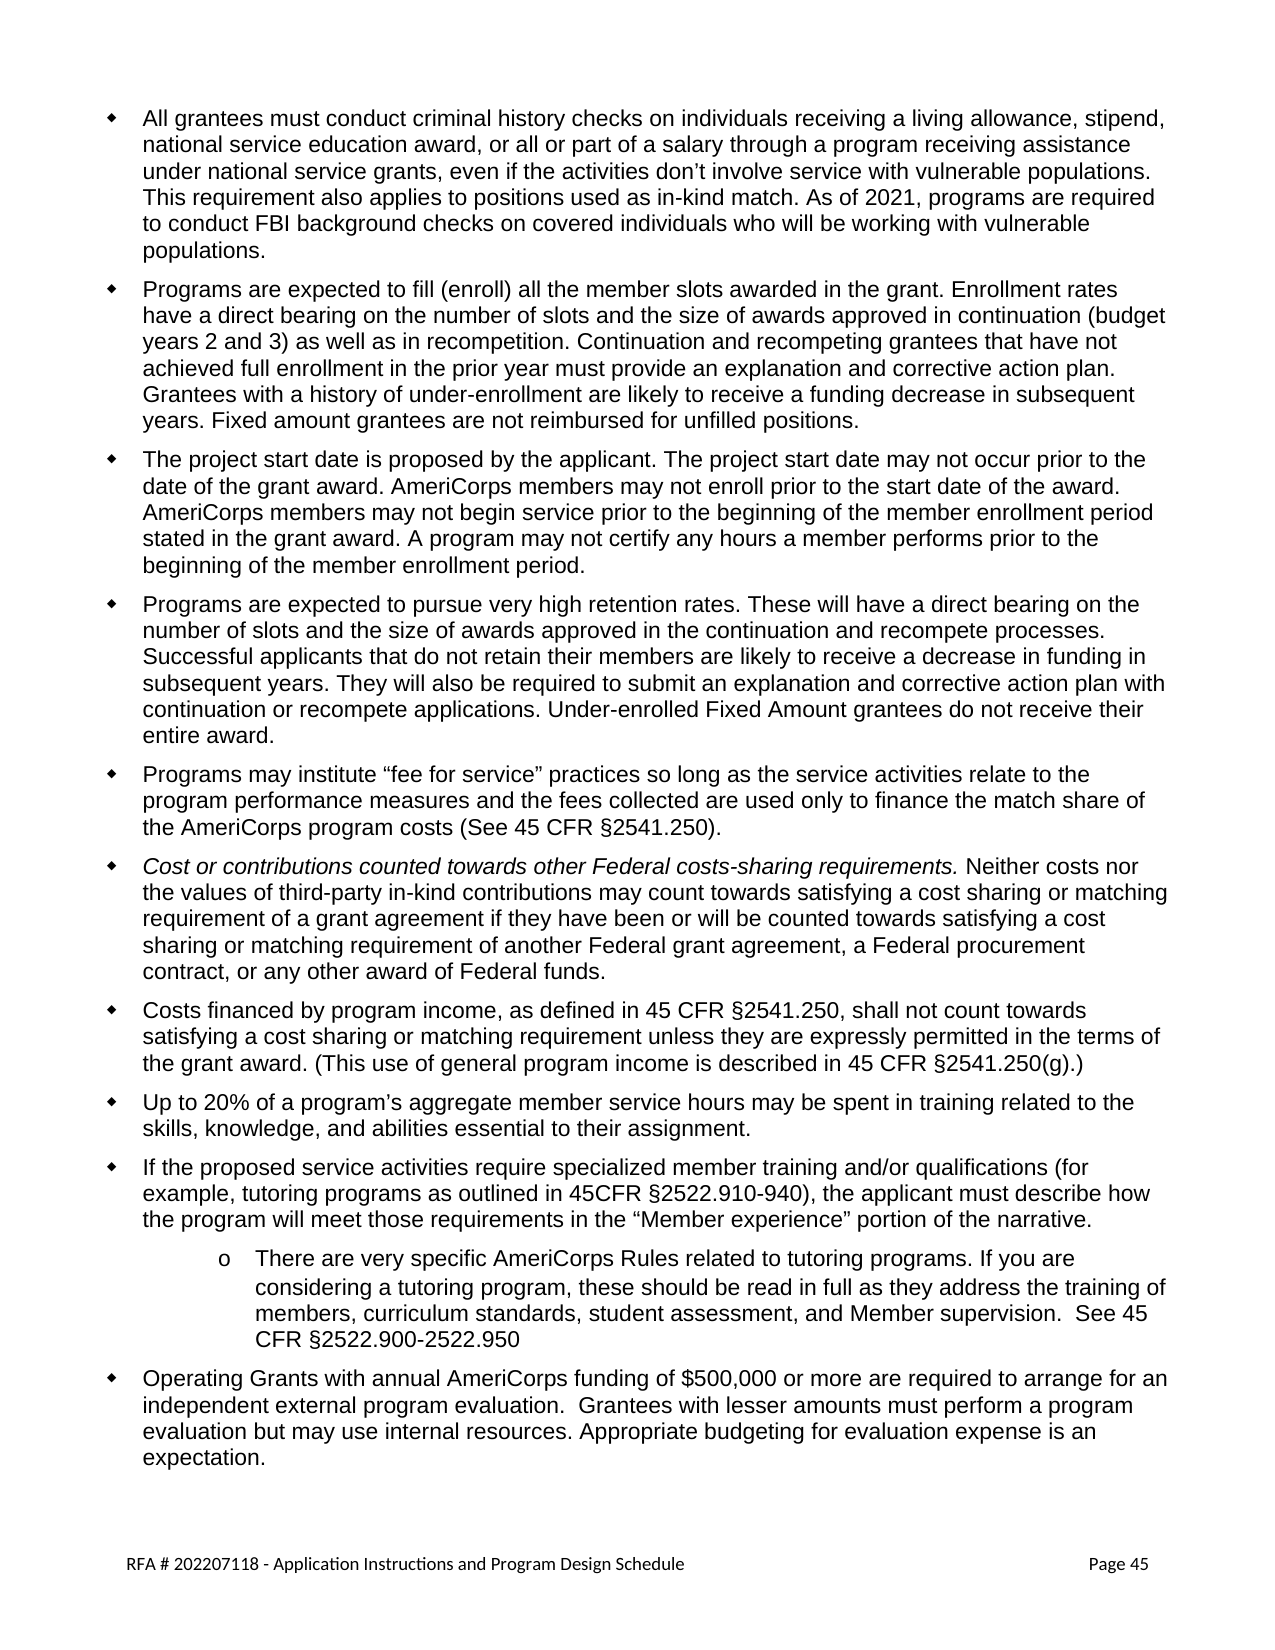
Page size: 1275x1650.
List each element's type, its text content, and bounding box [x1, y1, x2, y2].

list If the proposed service activities require specialized member training and/or qualifications (for example, tutoring programs as outlined in 45CFR §2522.910-940), the applicant must describe how the program will meet those requirements in the “Member experience” portion of the narrative. [105, 1154, 1170, 1233]
list Cost or contributions counted towards other Federal costs-sharing requirements. Neither costs nor the values of third-party in-kind contributions may count towards satisfying a cost sharing or matching requirement of a grant agreement if they have been or will be counted towards satisfying a cost sharing or matching requirement of another Federal grant agreement, a Federal procurement contract, or any other award of Federal funds. [105, 853, 1170, 984]
list Programs are expected to pursue very high retention rates. These will have a direct bearing on the number of slots and the size of awards approved in the continuation and recompete processes. Successful applicants that do not retain their members are likely to receive a decrease in funding in subsequent years. They will also be required to submit an explanation and corrective action plan with continuation or recompete applications. Under-enrolled Fixed Amount grantees do not receive their entire award. [105, 591, 1170, 749]
list Operating Grants with annual AmeriCorps funding of $500,000 or more are required to arrange for an independent external program evaluation. Grantees with lesser amounts must perform a program evaluation but may use internal resources. Appropriate budgeting for evaluation expense is an expectation. [105, 1365, 1170, 1471]
list Programs may institute “fee for service” practices so long as the service activities relate to the program performance measures and the fees collected are used only to finance the match share of the AmeriCorps program costs (See 45 CFR §2541.250). [105, 761, 1170, 840]
list There are very specific AmeriCorps Rules related to tutoring programs. If you are considering a tutoring program, these should be read in full as they address the training of members, curriculum standards, student assessment, and Member supervision. See 45 CFR §2522.900-2522.950 [217, 1245, 1170, 1353]
list Costs financed by program income, as defined in 45 CFR §2541.250, shall not count towards satisfying a cost sharing or matching requirement unless they are expressly permitted in the terms of the grant award. (This use of general program income is described in 45 CFR §2541.250(g).) [105, 997, 1170, 1076]
list Up to 20% of a program’s aggregate member service hours may be spent in training related to the skills, knowledge, and abilities essential to their assignment. [105, 1088, 1170, 1141]
list All grantees must conduct criminal history checks on individuals receiving a living allowance, stipend, national service education award, or all or part of a salary through a program receiving assistance under national service grants, even if the activities don’t involve service with vulnerable populations. This requirement also applies to positions used as in-kind match. As of 2021, programs are required to conduct FBI background checks on covered individuals who will be working with vulnerable populations. [105, 105, 1170, 263]
list Programs are expected to fill (enroll) all the member slots awarded in the grant. Enrollment rates have a direct bearing on the number of slots and the size of awards approved in continuation (budget years 2 and 3) as well as in recompetition. Continuation and recompeting grantees that have not achieved full enrollment in the prior year must provide an explanation and corrective action plan. Grantees with a history of under-enrollment are likely to receive a funding decrease in subsequent years. Fixed amount grantees are not reimbursed for unfilled positions. [105, 276, 1170, 434]
list The project start date is proposed by the applicant. The project start date may not occur prior to the date of the grant award. AmeriCorps members may not enroll prior to the start date of the award. AmeriCorps members may not begin service prior to the beginning of the member enrollment period stated in the grant award. A program may not certify any hours a member performs prior to the beginning of the member enrollment period. [105, 446, 1170, 578]
